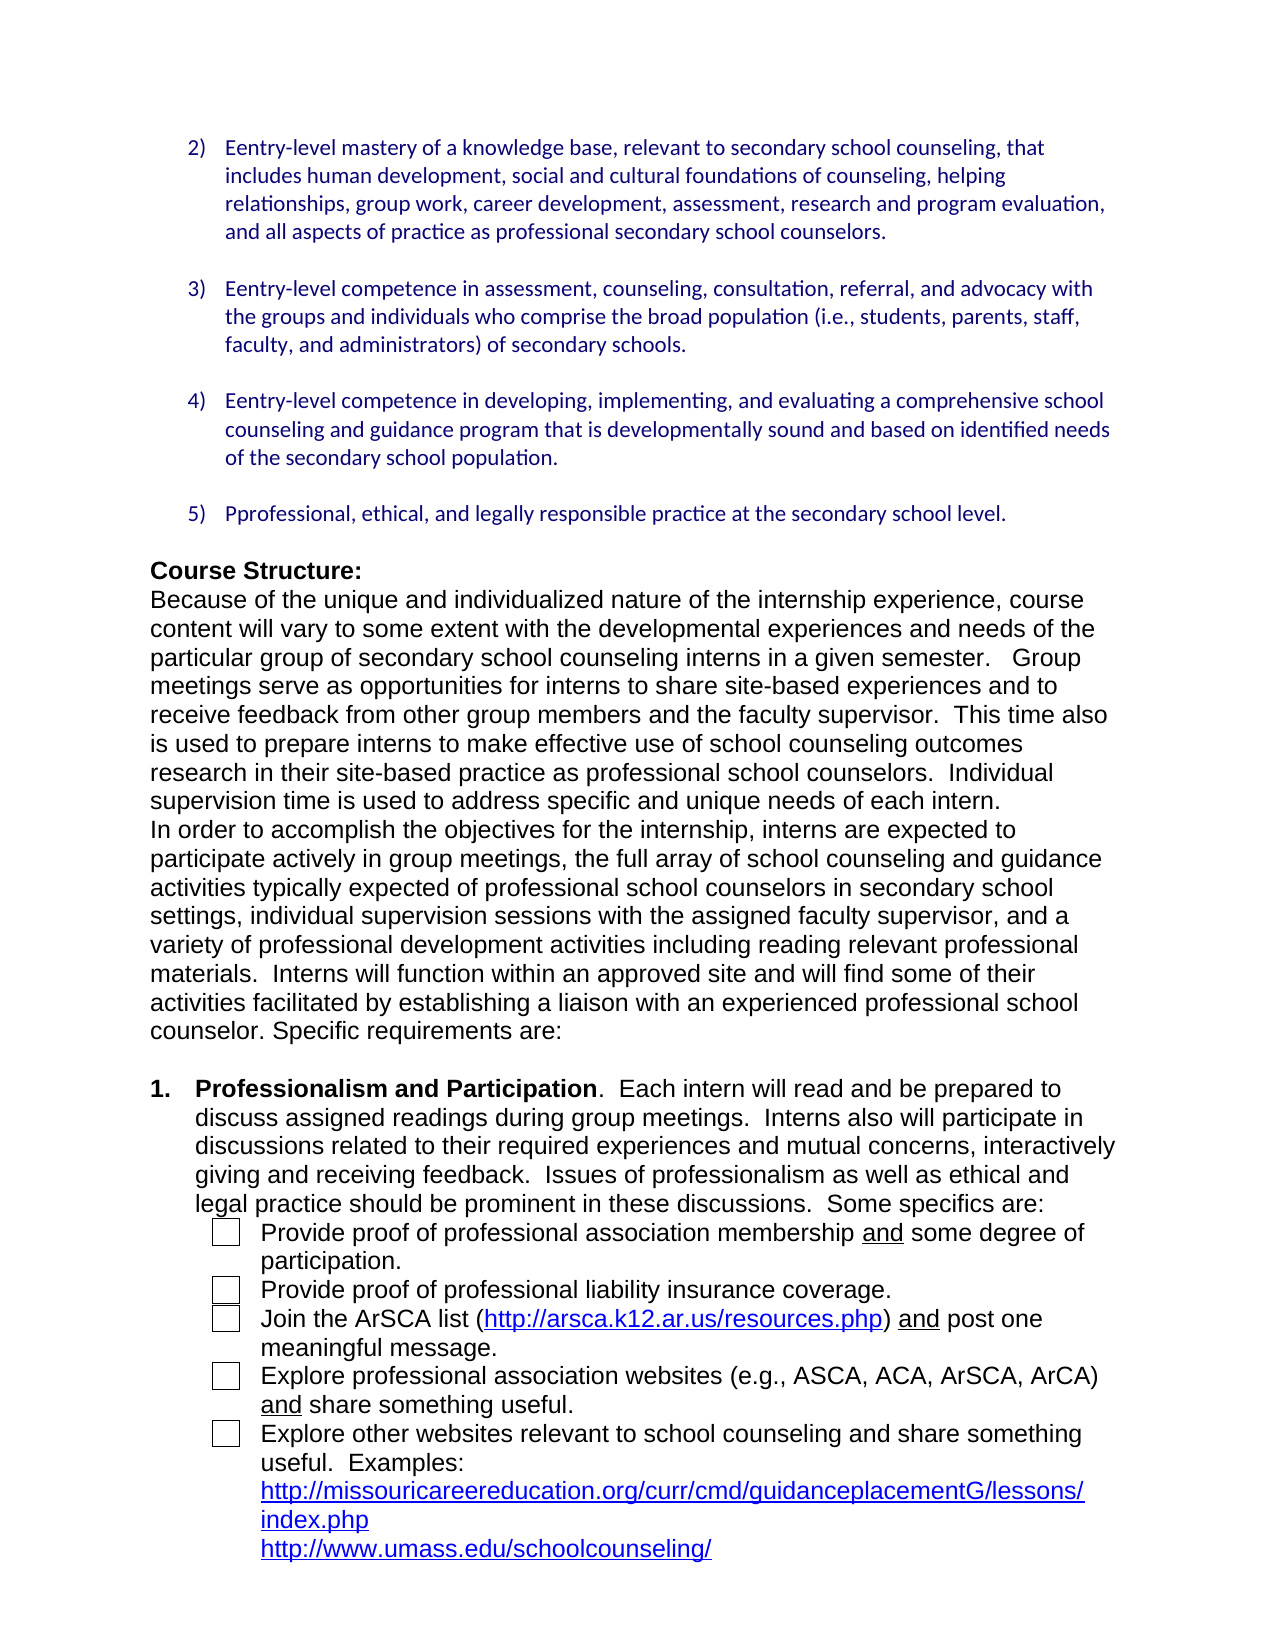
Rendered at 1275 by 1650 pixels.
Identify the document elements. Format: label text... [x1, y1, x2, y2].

table_header Provide proof of professional association membership and some degree of participation. [249, 1218, 1136, 1275]
text 1. Professionalism and Participation. Each intern will read and be prepared to discuss assigned readings during group meetings. Interns also will participate in discussions related to their required experiences and mutual concerns, interactively giving and receiving feedback. Issues of professionalism as well as ethical and legal practice should be prominent in these discussions. Some specifics are: [150, 1074, 1125, 1217]
list Eentry-level mastery of a knowledge base, relevant to secondary school counseling, that includes human development, social and cultural foundations of counseling, helping relationships, group work, career development, assessment, research and program evaluation, and all aspects of practice as professional secondary school counselors. [187, 133, 1125, 245]
table_cell Explore other websites relevant to school counseling and share something useful. Examples: http://missouricareereducation.org/curr/cmd/guidanceplacementG/lessons/index.php http://www.umass.edu/schoolcounseling/ [249, 1419, 1136, 1562]
table_cell Join the ArSCA list (http://arsca.k12.ar.us/resources.php) and post one meaningful message. [249, 1304, 1136, 1361]
table_cell [200, 1275, 249, 1304]
list Eentry-level competence in developing, implementing, and evaluating a comprehensive school counseling and guidance program that is developmentally sound and based on identified needs of the secondary school population. [187, 387, 1125, 471]
table_cell [200, 1419, 249, 1562]
table_cell Provide proof of professional liability insurance coverage. [249, 1275, 1136, 1304]
table_header [200, 1218, 249, 1275]
text Because of the unique and individualized nature of the internship experience, course content will vary to some extent with the developmental experiences and needs of the particular group of secondary school counseling interns in a given semester. Group meetings serve as opportunities for interns to share site-based experiences and to receive feedback from other group members and the faculty supervisor. This time also is used to prepare interns to make effective use of school counseling outcomes research in their site-based practice as professional school counselors. Individual supervision time is used to address specific and unique needs of each intern. [150, 585, 1125, 815]
table_cell [200, 1304, 249, 1361]
text In order to accomplish the objectives for the internship, interns are expected to participate actively in group meetings, the full array of school counseling and guidance activities typically expected of professional school counselors in secondary school settings, individual supervision sessions with the assigned faculty supervisor, and a variety of professional development activities including reading relevant professional materials. Interns will function within an approved site and will find some of their activities facilitated by establishing a liaison with an experienced professional school counselor. Specific requirements are: [150, 815, 1125, 1045]
list Eentry-level competence in assessment, counseling, consultation, referral, and advocacy with the groups and individuals who comprise the broad population (i.e., students, parents, staff, faculty, and administrators) of secondary schools. [187, 274, 1125, 358]
list Pprofessional, ethical, and legally responsible practice at the secondary school level. [187, 499, 1125, 527]
text Course Structure: [150, 556, 1125, 585]
table_cell [200, 1361, 249, 1419]
table_cell Explore professional association websites (e.g., ASCA, ACA, ArSCA, ArCA) and share something useful. [249, 1361, 1136, 1419]
